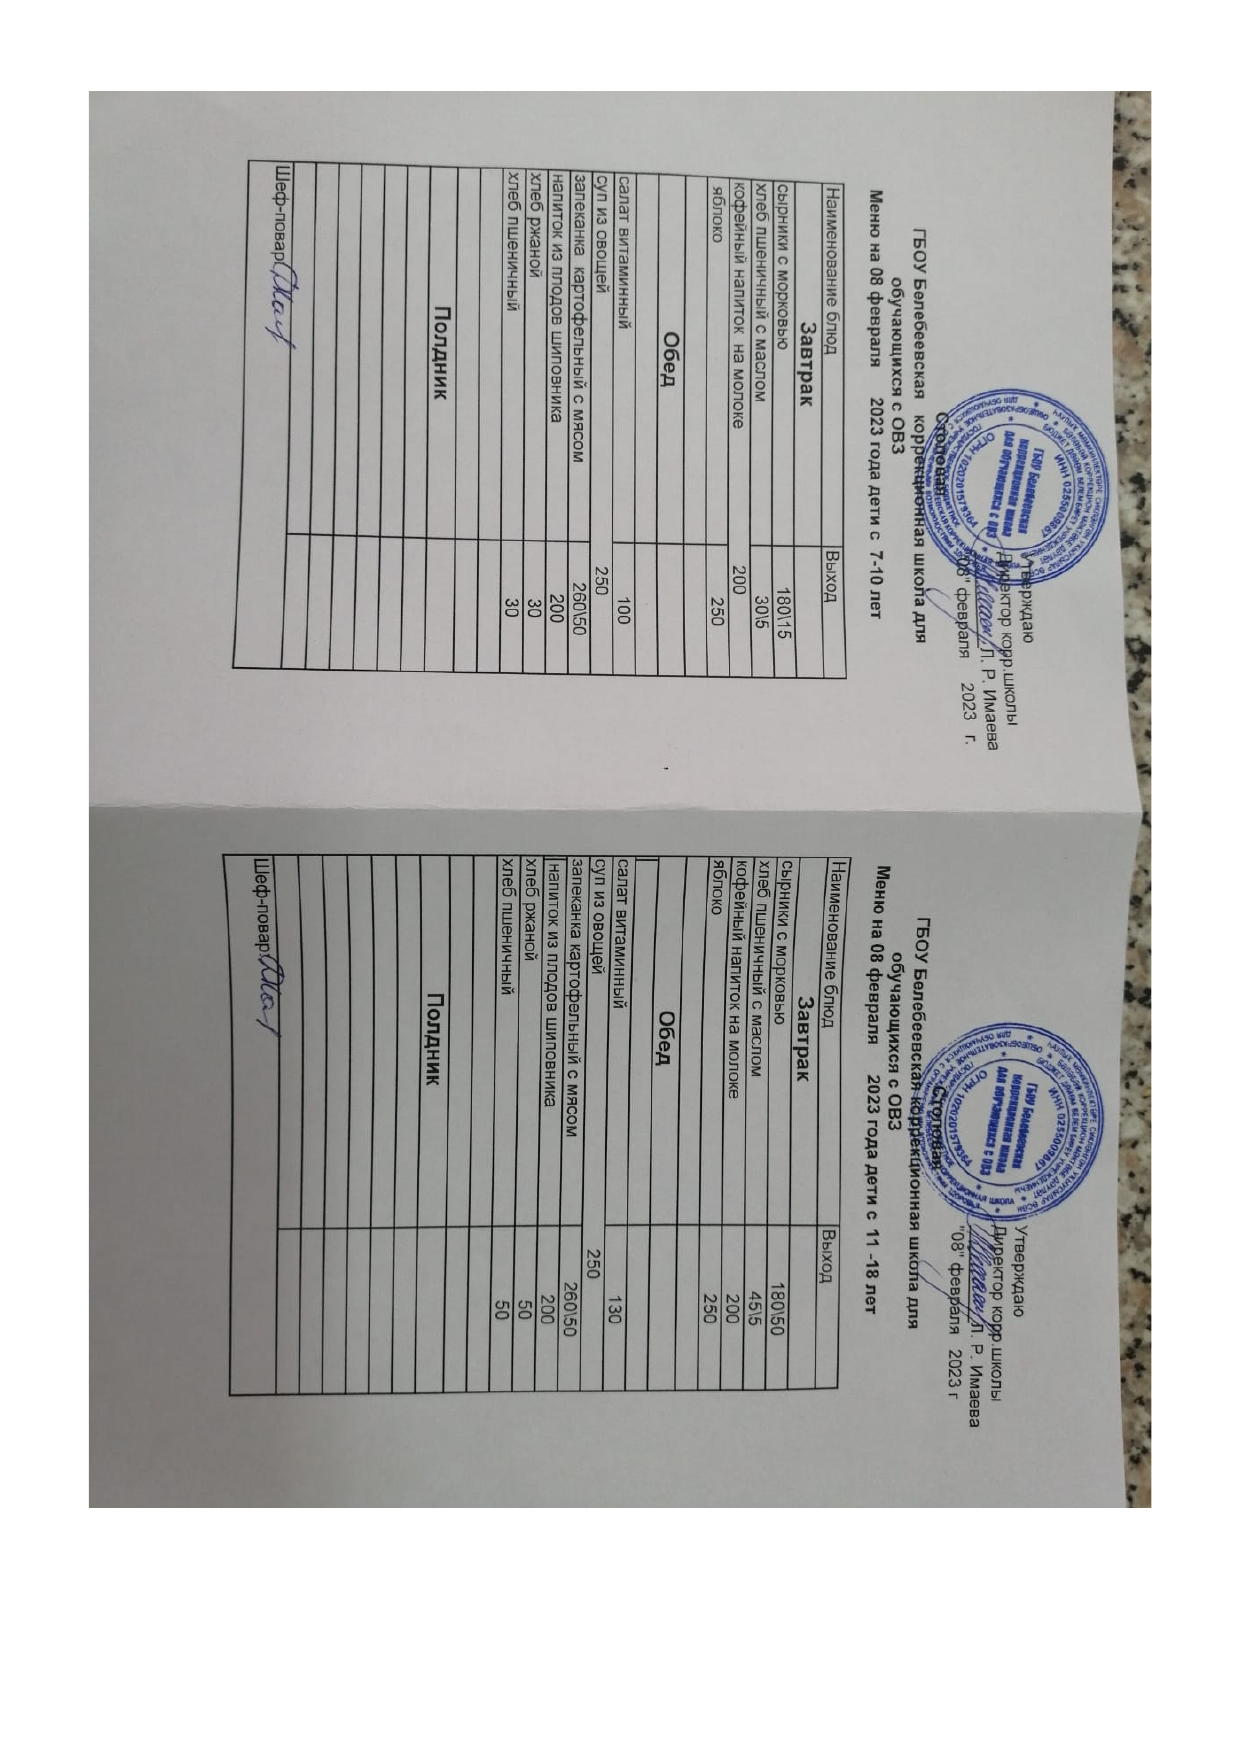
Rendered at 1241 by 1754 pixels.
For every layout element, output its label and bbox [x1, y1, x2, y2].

picture [88, 91, 1152, 1508]
